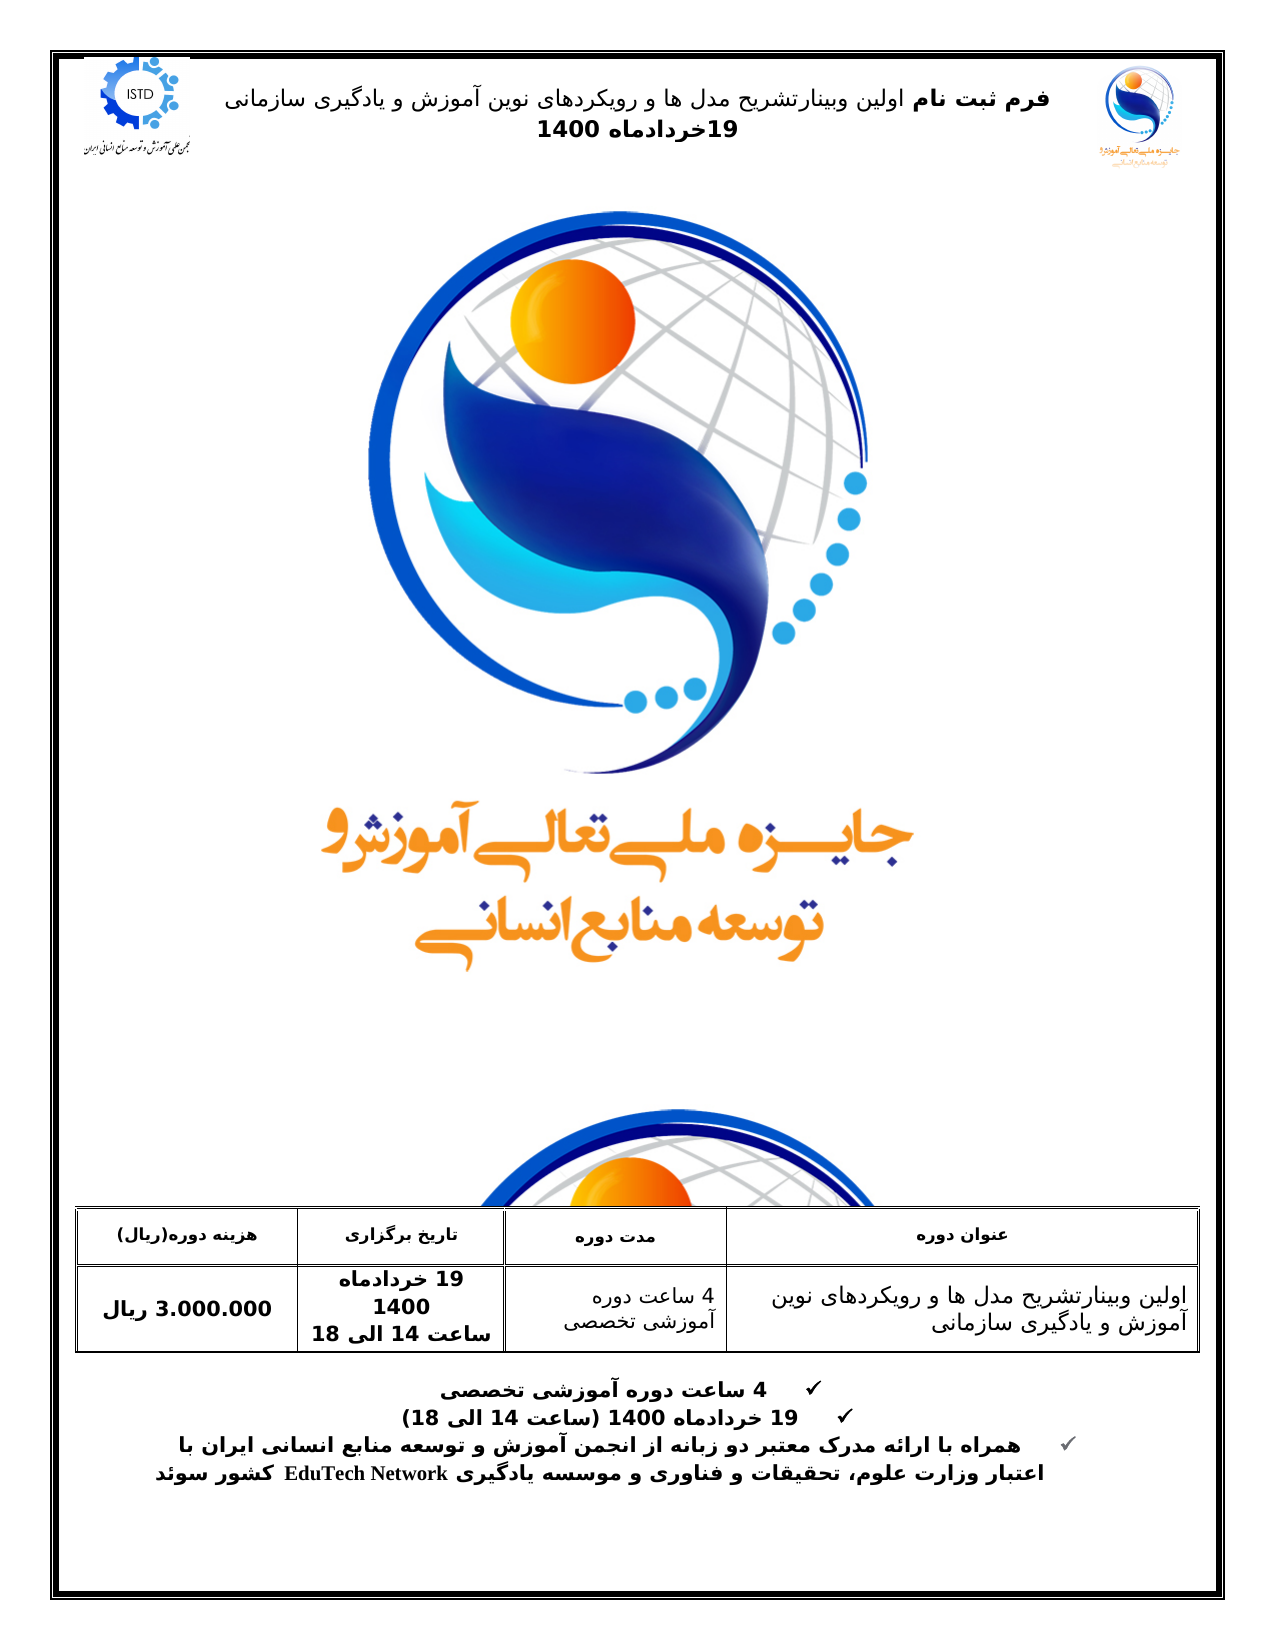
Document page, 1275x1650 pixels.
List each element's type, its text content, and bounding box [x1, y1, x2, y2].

picture [83, 57, 1125, 1206]
table_cell 4 ساعت دوره آموزشی تخصصی [506, 1267, 726, 1351]
table_cell 19 خردادماه 1400 ساعت 14 الی 18 [298, 1267, 503, 1351]
table_cell اولین وبینارتشریح مدل ها و رویکردهای نوین آموزش و یادگیری سازمانی [727, 1267, 1197, 1351]
picture [1108, 86, 1171, 149]
list 19 خردادماه 1400 (ساعت 14 الی 18) [150, 1406, 1087, 1430]
table_cell 3.000.000 ریال [78, 1267, 297, 1351]
list 4 ساعت دوره آموزشی تخصصی [150, 1378, 1087, 1402]
list همراه با ارائه مدرک معتبر دو زبانه از انجمن آموزش و توسعه منابع انسانی ایران با اعتبار وزارت علوم، تحقیقات و فناوری و موسسه یادگیری EduTech Network کشور سوئد [150, 1433, 1087, 1486]
table_cell عنوان دوره [727, 1207, 1199, 1264]
table_cell تاریخ برگزاری [298, 1207, 505, 1264]
table_cell هزینه دوره(ریال) [76, 1209, 297, 1264]
table_cell مدت دوره [505, 1209, 726, 1264]
